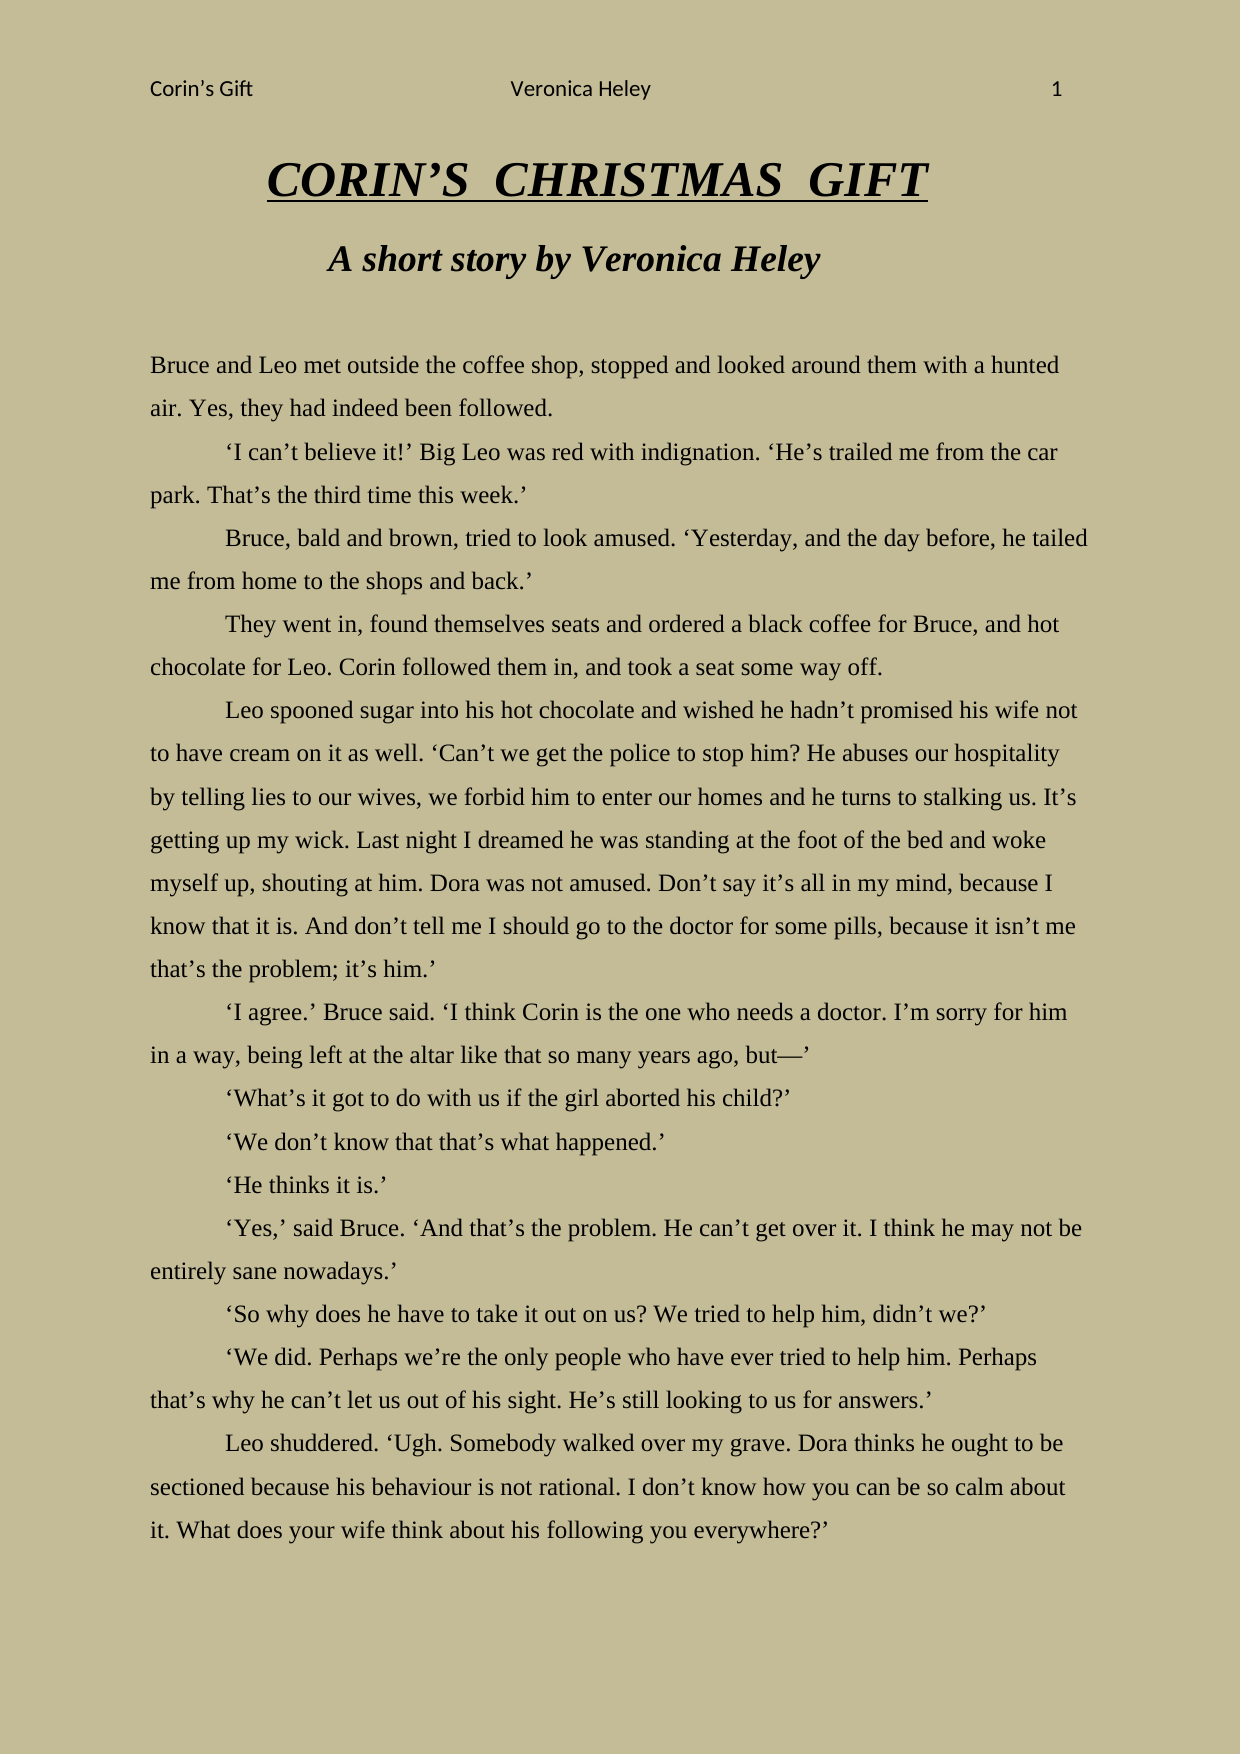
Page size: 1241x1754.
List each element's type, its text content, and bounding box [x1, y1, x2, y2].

text ‘We don’t know that that’s what happened.’ [150, 1127, 1090, 1155]
text ‘We did. Perhaps we’re the only people who have ever tried to help him. Perhaps that’s why he can’t let us out of his sight. He’s still looking to us for answers.’ [150, 1342, 1090, 1414]
text ‘What’s it got to do with us if the girl aborted his child?’ [150, 1083, 1090, 1112]
text Bruce, bald and brown, tried to look amused. ‘Yesterday, and the day before, he tailed me from home to the shops and back.’ [150, 523, 1090, 595]
text ‘I agree.’ Bruce said. ‘I think Corin is the one who needs a doctor. I’m sorry for him in a way, being left at the altar like that so many years ago, but—’ [150, 997, 1090, 1069]
text CORIN’S CHRISTMAS GIFT [150, 150, 1090, 207]
text ‘He thinks it is.’ [150, 1170, 1090, 1198]
text ‘So why does he have to take it out on us? We tried to help him, didn’t we?’ [150, 1299, 1090, 1328]
text ‘I can’t believe it!’ Big Leo was red with indignation. ‘He’s trailed me from the car park. That’s the third time this week.’ [150, 437, 1090, 508]
text Bruce and Leo met outside the coffee shop, stopped and looked around them with a hunted air. Yes, they had indeed been followed. [150, 350, 1090, 422]
text Leo spooned sugar into his hot chocolate and wished he hadn’t promised his wife not to have cream on it as well. ‘Can’t we get the police to stop him? He abuses our hospitality by telling lies to our wives, we forbid him to enter our homes and he turns to stalking us. It’s getting up my wick. Last night I dreamed he was standing at the foot of the bed and woke myself up, shouting at him. Dora was not amused. Don’t say it’s all in my mind, because I know that it is. And don’t tell me I should go to the doctor for some pills, because it isn’t me that’s the problem; it’s him.’ [150, 695, 1090, 983]
text ‘Yes,’ said Bruce. ‘And that’s the problem. He can’t get over it. I think he may not be entirely sane nowadays.’ [150, 1213, 1090, 1285]
text Leo shuddered. ‘Ugh. Somebody walked over my grave. Dora thinks he ought to be sectioned because his behaviour is not rational. I don’t know how you can be so calm about it. What does your wife think about his following you everywhere?’ [150, 1428, 1090, 1543]
text They went in, found themselves seats and ordered a black coffee for Bruce, and hot chocolate for Leo. Corin followed them in, and took a seat some way off. [150, 609, 1090, 681]
text A short story by Veronica Heley [150, 237, 1090, 280]
